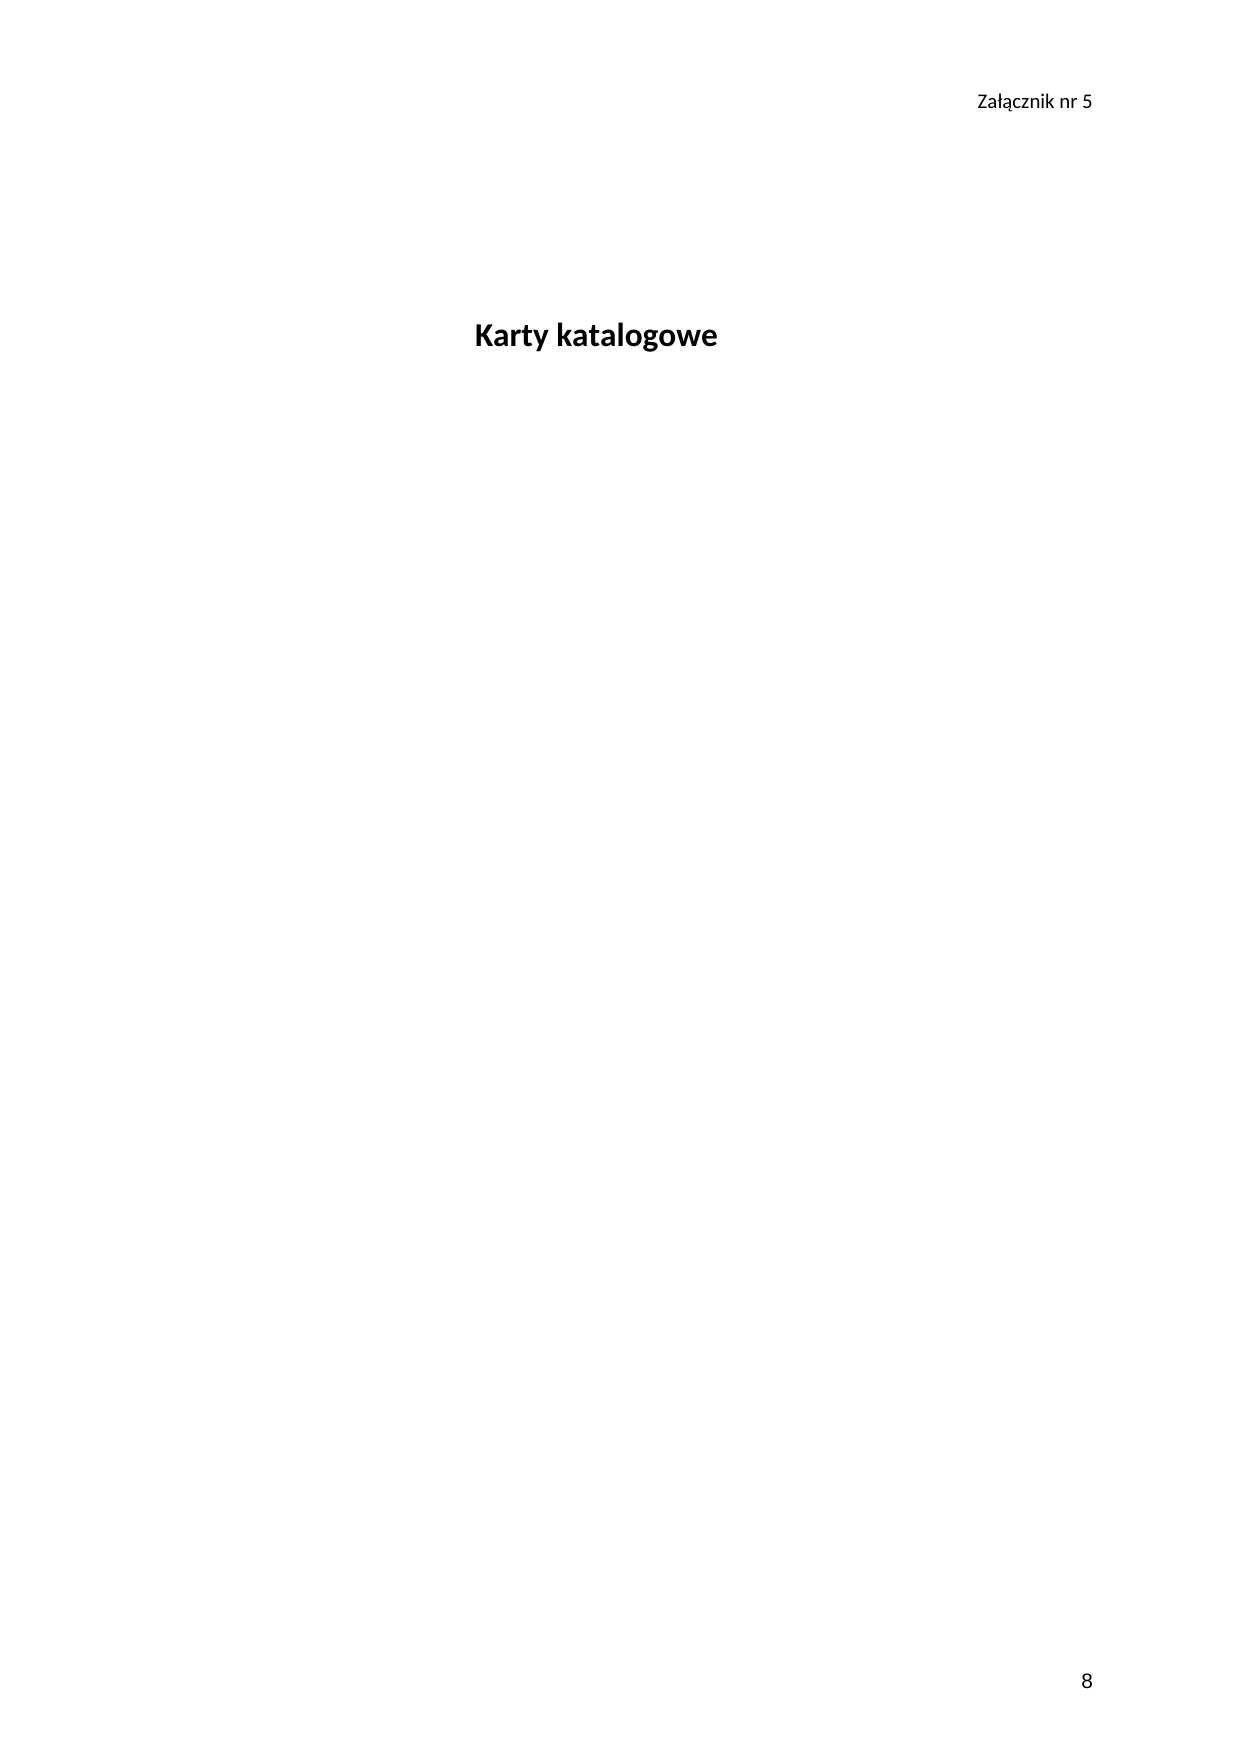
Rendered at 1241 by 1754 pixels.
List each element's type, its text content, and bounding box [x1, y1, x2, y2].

text Załącznik nr 5 [100, 89, 1093, 114]
text Karty katalogowe [100, 314, 1093, 355]
